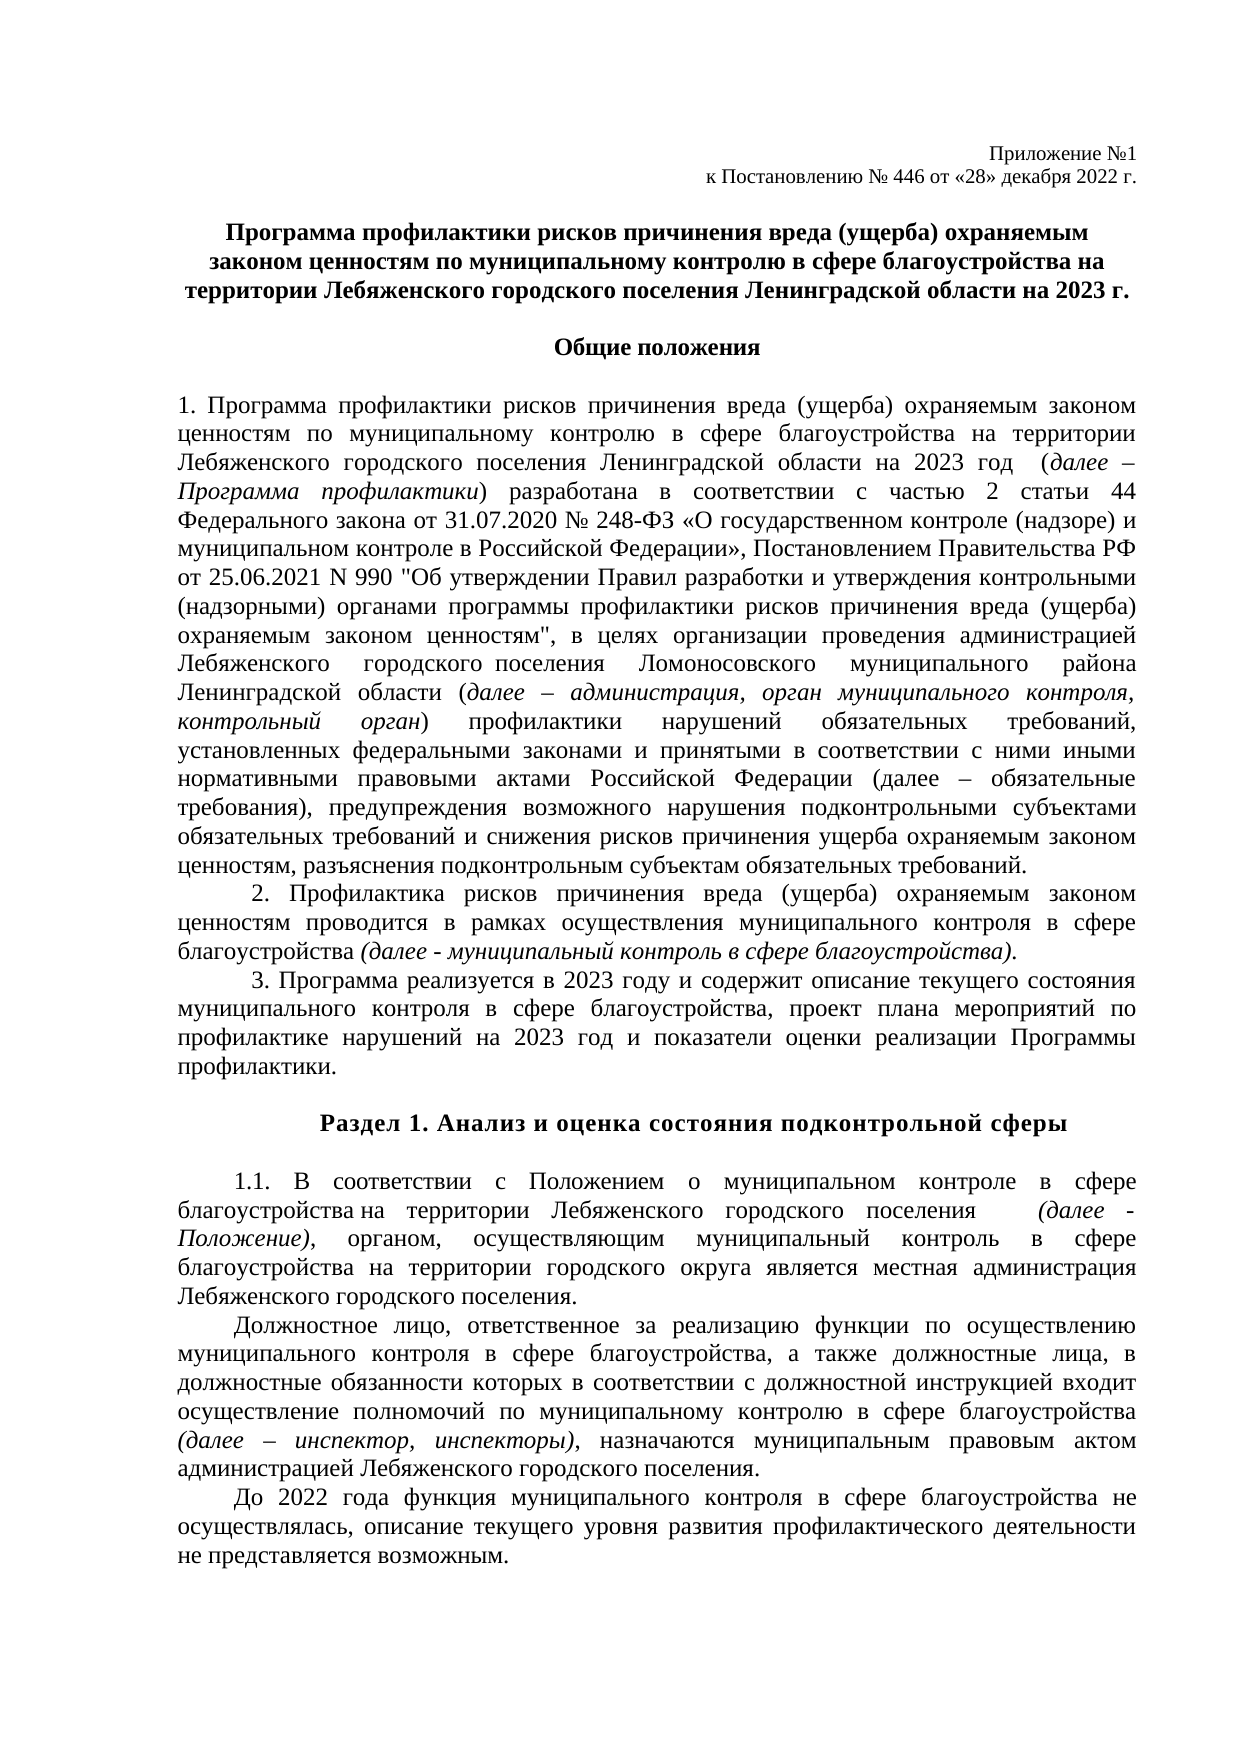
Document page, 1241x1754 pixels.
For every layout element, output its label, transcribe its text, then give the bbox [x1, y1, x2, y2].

text 3. Программа реализуется в 2023 году и содержит описание текущего состояния муниципального контроля в сфере благоустройства, проект плана мероприятий по профилактике нарушений на 2023 год и показатели оценки реализации Программы профилактики. [177, 965, 1137, 1080]
text До 2022 года функция муниципального контроля в сфере благоустройства не осуществлялась, описание текущего уровня развития профилактического деятельности не представляется возможным. [177, 1482, 1137, 1568]
text 1. Программа профилактики рисков причинения вреда (ущерба) охраняемым законом ценностям по муниципальному контролю в сфере благоустройства на территории Лебяженского городского поселения Ленинградской области на 2023 год (далее – Программа профилактики) разработана в соответствии с частью 2 статьи 44 Федерального закона от 31.07.2020 № 248-ФЗ «О государственном контроле (надзоре) и муниципальном контроле в Российской Федерации», Постановлением Правительства РФ от 25.06.2021 N 990 "Об утверждении Правил разработки и утверждения контрольными (надзорными) органами программы профилактики рисков причинения вреда (ущерба) охраняемым законом ценностям", в целях организации проведения администрацией Лебяженского городского поселения Ломоносовского муниципального района Ленинградской области (далее – администрация, орган муниципального контроля, контрольный орган) профилактики нарушений обязательных требований, установленных федеральными законами и принятыми в соответствии с ними иными нормативными правовыми актами Российской Федерации (далее – обязательные требования), предупреждения возможного нарушения подконтрольными субъектами обязательных требований и снижения рисков причинения ущерба охраняемым законом ценностям, разъяснения подконтрольным субъектам обязательных требований. [177, 390, 1137, 878]
text 2. Профилактика рисков причинения вреда (ущерба) охраняемым законом ценностям проводится в рамках осуществления муниципального контроля в сфере благоустройства (далее - муниципальный контроль в сфере благоустройства). [177, 878, 1137, 965]
text Программа профилактики рисков причинения вреда (ущерба) охраняемым законом ценностям по муниципальному контролю в сфере благоустройства на территории Лебяженского городского поселения Ленинградской области на 2023 г. [177, 217, 1137, 303]
text к Постановлению № 446 от «28» декабря 2022 г. [177, 164, 1137, 188]
text Должностное лицо, ответственное за реализацию функции по осуществлению муниципального контроля в сфере благоустройства, а также должностные лица, в должностные обязанности которых в соответствии с должностной инструкцией входит осуществление полномочий по муниципальному контролю в сфере благоустройства (далее – инспектор, инспекторы), назначаются муниципальным правовым актом администрацией Лебяженского городского поселения. [177, 1310, 1137, 1482]
text 1.1. В соответствии с Положением о муниципальном контроле в сфере благоустройства на территории Лебяженского городского поселения (далее - Положение), органом, осуществляющим муниципальный контроль в сфере благоустройства на территории городского округа является местная администрация Лебяженского городского поселения. [177, 1166, 1137, 1310]
text Раздел 1. Анализ и оценка состояния подконтрольной сферы [177, 1108, 1137, 1137]
text Общие положения [177, 332, 1137, 361]
text Приложение №1 [177, 140, 1137, 164]
